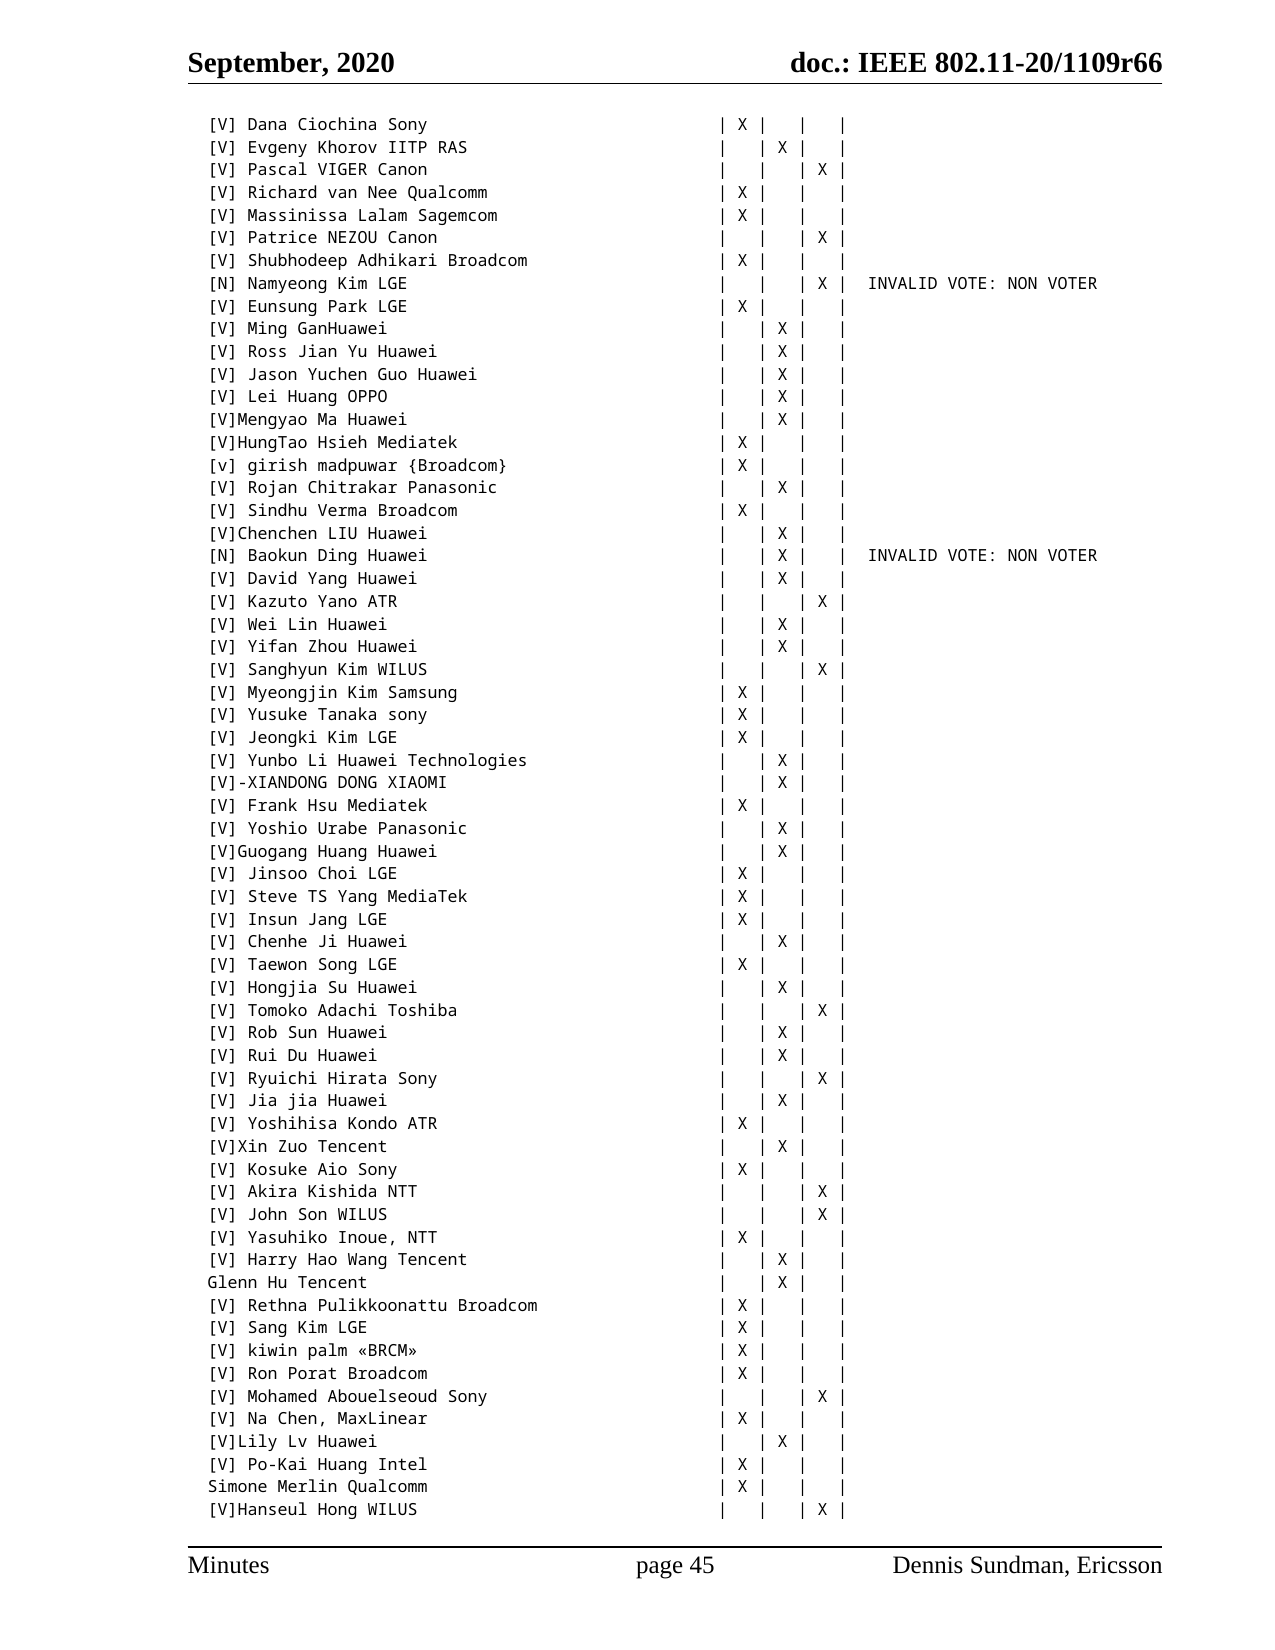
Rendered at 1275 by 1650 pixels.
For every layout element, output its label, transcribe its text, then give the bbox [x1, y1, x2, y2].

text [V] Pascal VIGER Canon | | | X | [187, 158, 1162, 181]
text [V] John Son WILUS | | | X | [187, 1202, 1162, 1225]
text [V] Jia jia Huawei | | X | | [187, 1089, 1162, 1112]
text [V] Jeongki Kim LGE | X | | | [187, 726, 1162, 748]
text [V] Na Chen, MaxLinear | X | | | [187, 1407, 1162, 1429]
text [V] Yoshihisa Kondo ATR | X | | | [187, 1112, 1162, 1134]
text [V]Lily Lv Huawei | | X | | [187, 1429, 1162, 1452]
text [V] Sindhu Verma Broadcom | X | | | [187, 498, 1162, 521]
text [V] Ryuichi Hirata Sony | | | X | [187, 1066, 1162, 1089]
text [V] Frank Hsu Mediatek | X | | | [187, 794, 1162, 816]
text [V] Jason Yuchen Guo Huawei | | X | | [187, 362, 1162, 385]
text [V] Mohamed Abouelseoud Sony | | | X | [187, 1384, 1162, 1407]
text [V] Yusuke Tanaka sony | X | | | [187, 703, 1162, 726]
text [V] Shubhodeep Adhikari Broadcom | X | | | [187, 249, 1162, 271]
text [N] Namyeong Kim LGE | | | X | INVALID VOTE: NON VOTER [187, 271, 1162, 294]
text [V] Ross Jian Yu Huawei | | X | | [187, 339, 1162, 362]
text [V] Insun Jang LGE | X | | | [187, 907, 1162, 930]
text [V] Sang Kim LGE | X | | | [187, 1316, 1162, 1339]
text [V] Rui Du Huawei | | X | | [187, 1043, 1162, 1066]
text [V] David Yang Huawei | | X | | [187, 567, 1162, 589]
text [V] Kosuke Aio Sony | X | | | [187, 1157, 1162, 1180]
text [V]Xin Zuo Tencent | | X | | [187, 1134, 1162, 1157]
text [V] Sanghyun Kim WILUS | | | X | [187, 657, 1162, 680]
text [v] girish madpuwar {Broadcom} | X | | | [187, 453, 1162, 476]
text Glenn Hu Tencent | | X | | [187, 1271, 1162, 1293]
text [V] Yifan Zhou Huawei | | X | | [187, 635, 1162, 657]
text [V] Rethna Pulikkoonattu Broadcom | X | | | [187, 1293, 1162, 1316]
text [N] Baokun Ding Huawei | | X | | INVALID VOTE: NON VOTER [187, 544, 1162, 567]
text [V] Ming GanHuawei | | X | | [187, 317, 1162, 339]
text [V] Yasuhiko Inoue, NTT | X | | | [187, 1225, 1162, 1248]
text [V] Po-Kai Huang Intel | X | | | [187, 1452, 1162, 1475]
text [V]HungTao Hsieh Mediatek | X | | | [187, 430, 1162, 453]
text [V] Eunsung Park LGE | X | | | [187, 294, 1162, 317]
text [V]Guogang Huang Huawei | | X | | [187, 839, 1162, 862]
text [V] Yoshio Urabe Panasonic | | X | | [187, 816, 1162, 839]
text [V]-XIANDONG DONG XIAOMI | | X | | [187, 771, 1162, 794]
text [V] Yunbo Li Huawei Technologies | | X | | [187, 748, 1162, 771]
text [V]Chenchen LIU Huawei | | X | | [187, 521, 1162, 544]
text [V] Tomoko Adachi Toshiba | | | X | [187, 998, 1162, 1021]
text [V] Wei Lin Huawei | | X | | [187, 612, 1162, 635]
text [V] Rob Sun Huawei | | X | | [187, 1021, 1162, 1043]
text [V] Harry Hao Wang Tencent | | X | | [187, 1248, 1162, 1271]
text [V] Myeongjin Kim Samsung | X | | | [187, 680, 1162, 703]
text [V] Chenhe Ji Huawei | | X | | [187, 930, 1162, 953]
text [V] kiwin palm «BRCM» | X | | | [187, 1339, 1162, 1361]
text [V] Evgeny Khorov IITP RAS | | X | | [187, 135, 1162, 158]
text [V] Hongjia Su Huawei | | X | | [187, 975, 1162, 998]
text [V] Patrice NEZOU Canon | | | X | [187, 226, 1162, 249]
text [V]Mengyao Ma Huawei | | X | | [187, 408, 1162, 430]
text [V]Hanseul Hong WILUS | | | X | [187, 1498, 1162, 1520]
text [V] Taewon Song LGE | X | | | [187, 953, 1162, 975]
text Simone Merlin Qualcomm | X | | | [187, 1475, 1162, 1498]
text [V] Dana Ciochina Sony | X | | | [187, 112, 1162, 135]
text [V] Rojan Chitrakar Panasonic | | X | | [187, 476, 1162, 498]
text [V] Jinsoo Choi LGE | X | | | [187, 862, 1162, 884]
text [V] Kazuto Yano ATR | | | X | [187, 589, 1162, 612]
text [V] Steve TS Yang MediaTek | X | | | [187, 884, 1162, 907]
text [V] Massinissa Lalam Sagemcom | X | | | [187, 203, 1162, 226]
text [V] Akira Kishida NTT | | | X | [187, 1180, 1162, 1202]
text [V] Richard van Nee Qualcomm | X | | | [187, 181, 1162, 203]
text [V] Lei Huang OPPO | | X | | [187, 385, 1162, 408]
text [V] Ron Porat Broadcom | X | | | [187, 1361, 1162, 1384]
